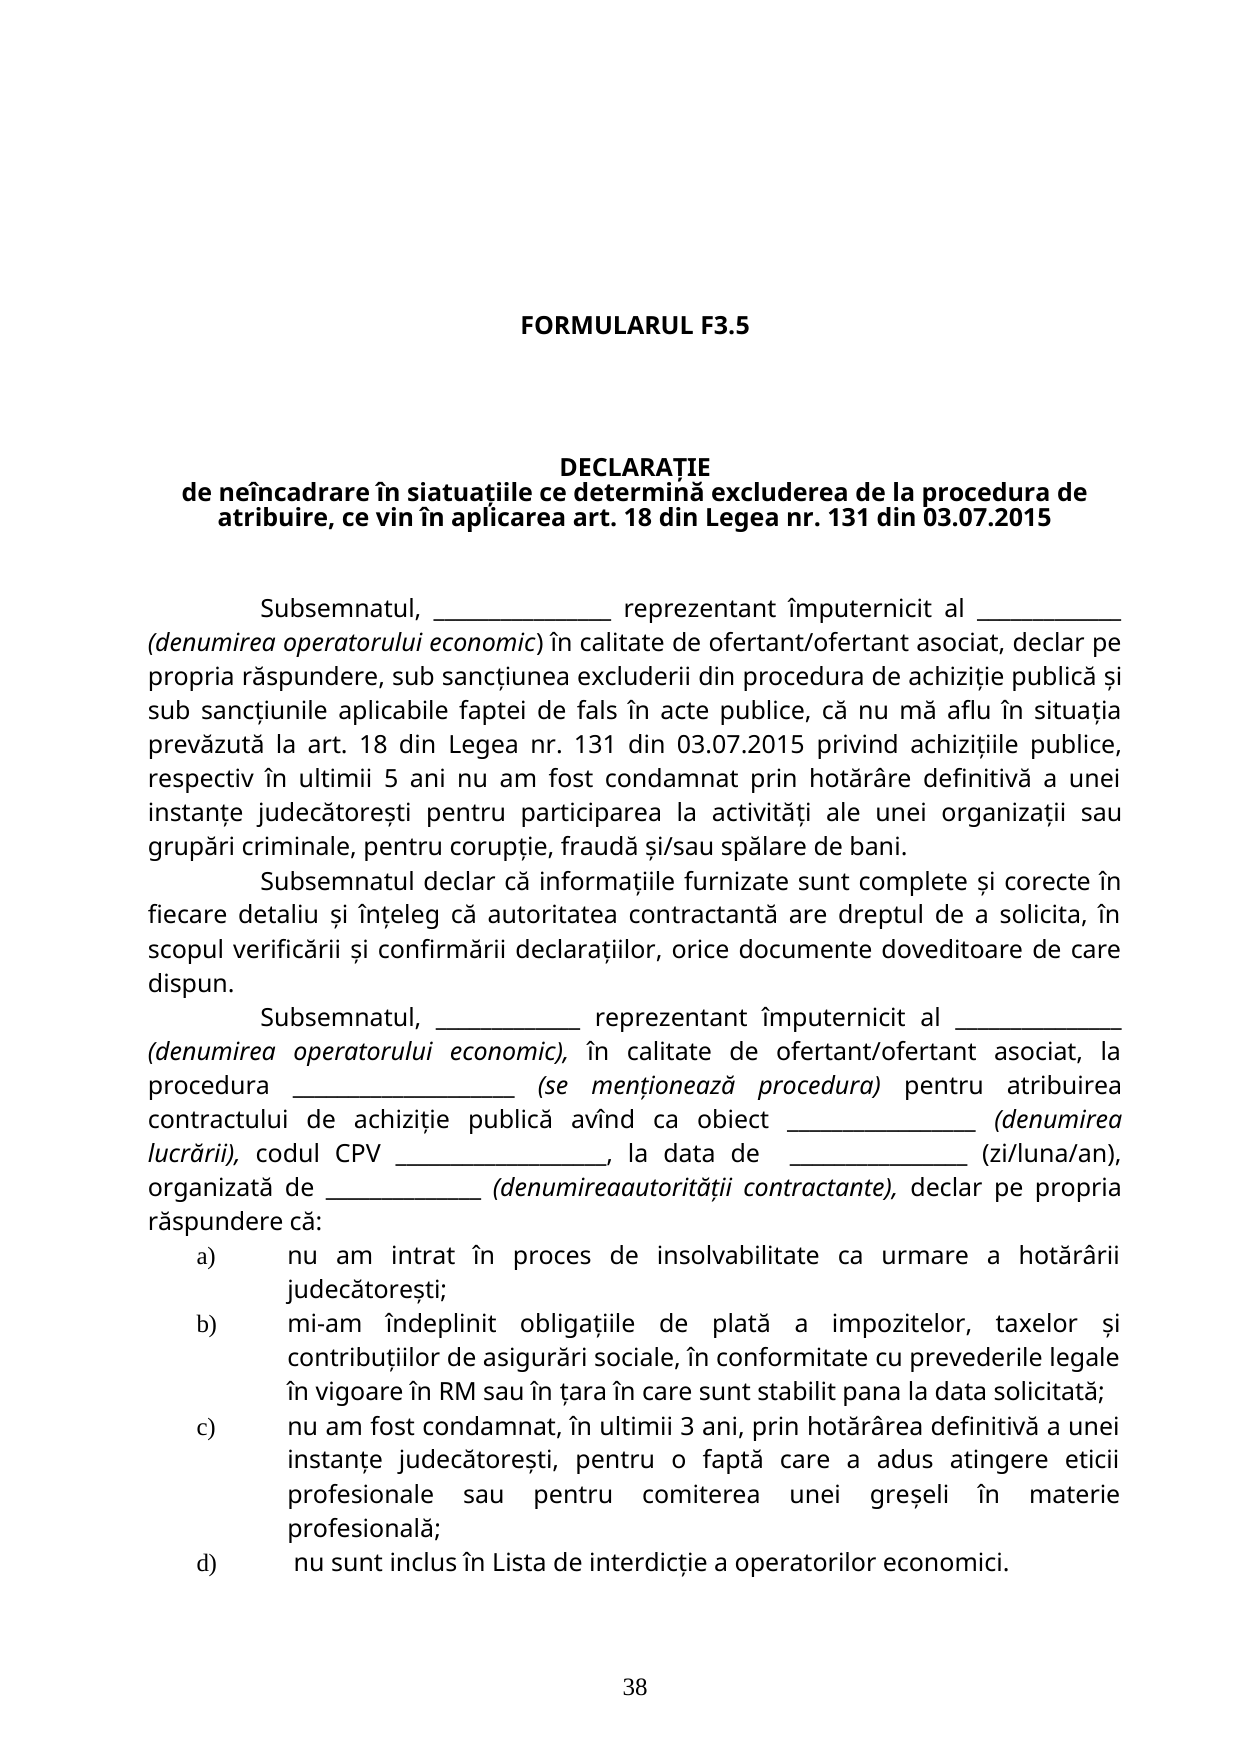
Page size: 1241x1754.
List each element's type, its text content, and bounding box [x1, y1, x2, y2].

text Subsemnatul, _____________ reprezentant împuternicit al _______________ (denumirea operatorului economic), în calitate de ofertant/ofertant asociat, la procedura ____________________ (se menţionează procedura) pentru atribuirea contractului de achiziţie publică avînd ca obiect _________________ (denumirea lucrării), codul CPV ___________________, la data de ________________ (zi/luna/an), organizată de ______________ (denumireaautorităţii contractante), declar pe propria răspundere că: [148, 999, 1122, 1238]
text FORMULARUL F3.5 [148, 308, 1122, 342]
list nu am intrat în proces de insolvabilitate ca urmare a hotărârii judecătorești; [196, 1238, 1121, 1306]
text de neîncadrare în siatuațiile ce determină excluderea de la procedura de atribuire, ce vin în aplicarea art. 18 din Legea nr. 131 din 03.07.2015 [148, 482, 1122, 532]
text Subsemnatul, ________________ reprezentant împuternicit al _____________ (denumirea operatorului economic) în calitate de ofertant/ofertant asociat, declar pe propria răspundere, sub sancţiunea excluderii din procedura de achiziţie publică şi sub sancţiunile aplicabile faptei de fals în acte publice, că nu mă aflu în situaţia prevăzută la art. 18 din Legea nr. 131 din 03.07.2015 privind achizițiile publice, respectiv în ultimii 5 ani nu am fost condamnat prin hotărâre definitivă a unei instanţe judecătoreşti pentru participarea la activităţi ale unei organizaţii sau grupări criminale, pentru corupţie, fraudă şi/sau spălare de bani. [148, 591, 1122, 863]
text DECLARAŢIE [148, 457, 1122, 482]
list nu sunt inclus în Lista de interdicție a operatorilor economici. [196, 1544, 1121, 1578]
text Subsemnatul declar că informaţiile furnizate sunt complete şi corecte în fiecare detaliu şi înţeleg că autoritatea contractantă are dreptul de a solicita, în scopul verificării şi confirmării declaraţiilor, orice documente doveditoare de care dispun. [148, 863, 1122, 999]
list nu am fost condamnat, în ultimii 3 ani, prin hotărârea definitivă a unei instanţe judecătoreşti, pentru o faptă care a adus atingere eticii profesionale sau pentru comiterea unei greşeli în materie profesională; [196, 1408, 1121, 1544]
list mi-am îndeplinit obligaţiile de plată a impozitelor, taxelor şi contribuţiilor de asigurări sociale, în conformitate cu prevederile legale în vigoare în RM sau în ţara în care sunt stabilit pana la data solicitată; [196, 1306, 1121, 1408]
